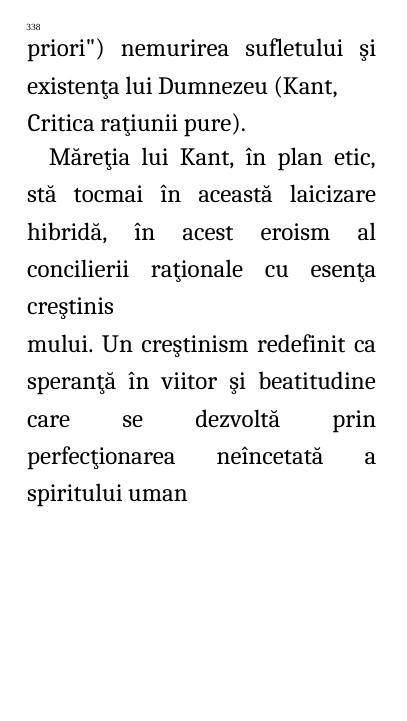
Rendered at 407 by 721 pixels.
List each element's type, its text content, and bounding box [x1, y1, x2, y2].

text Măreţia lui Kant, în plan etic, stă tocmai în această laicizare hibridă, în acest eroism al concilierii raţionale cu esenţa creştinis­ [27, 143, 376, 321]
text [27, 34, 376, 100]
text mului. Un creştinism redefinit ca speranţă în viitor şi beatitudine care se dezvoltă prin perfecţionarea neîncetată a spiritului uman [27, 330, 376, 508]
text Critica raţiunii pure). [27, 109, 381, 138]
